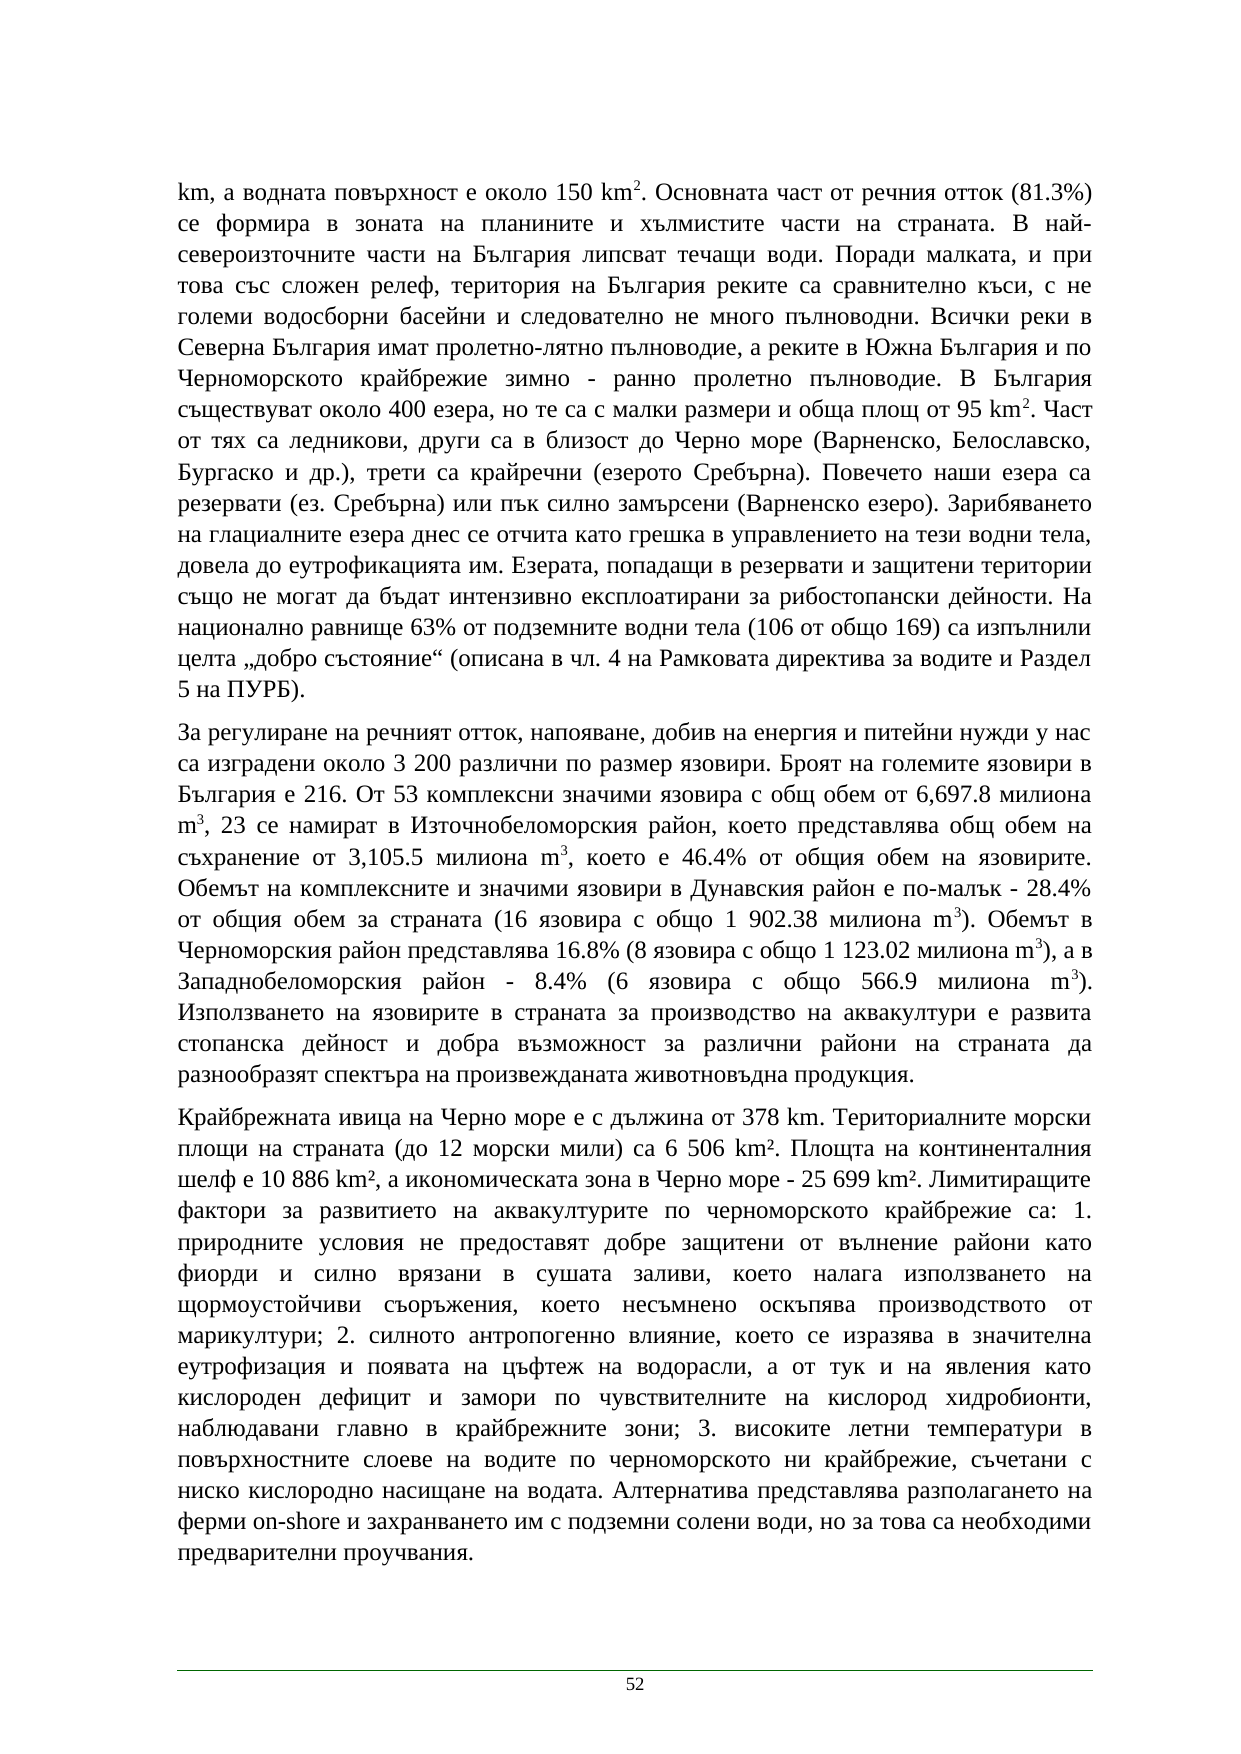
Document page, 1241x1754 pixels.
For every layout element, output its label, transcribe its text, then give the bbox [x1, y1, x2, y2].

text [177, 177, 1093, 703]
text За регулиране на речният отток, напояване, добив на енергия и питейни нужди у нас са изградени около 3 200 различни по размер язовири. Броят на големите язовири в България е 216. От 53 комплексни значими язовира с общ обем от 6,697.8 милиона m3, 23 се намират в Източнобеломорския район, което представлява общ обем на съхранение от 3,105.5 милиона m3, което е 46.4% от общия обем на язовирите. Обемът на комплексните и значими язовири в Дунавския район е по-малък - 28.4% oт общия обем за страната (16 язовира с общо 1 902.38 милиона m3). Обемът в Черноморския район представлява 16.8% (8 язовира с общо 1 123.02 милиона m3), а в Западнобеломорския район - 8.4% (6 язовира с общо 566.9 милиона m3). Използването на язовирите в страната за производство на аквакултури е развита стопанска дейност и добра възможност за различни райони на страната да разнообразят спектъра на произвежданата животновъдна продукция. [177, 717, 1093, 1088]
text Крайбрежната ивица на Черно море е с дължина от 378 km. Териториалните морски площи на страната (до 12 морски мили) са 6 506 km². Площта на континенталния шелф е 10 886 km², а икономическата зона в Черно море - 25 699 km². Лимитиращите фактори за развитието на аквакултурите по черноморското крайбрежие са: 1. природните условия не предоставят добре защитени от вълнение райони като фиорди и силно врязани в сушата заливи, което налага използването на щормоустойчиви съоръжения, което несъмнено оскъпява производството от марикултури; 2. силното антропогенно влияние, което се изразява в значителна еутрофизация и появата на цъфтеж на водорасли, а от тук и на явления като кислороден дефицит и замори по чувствителните на кислород хидробионти, наблюдавани главно в крайбрежните зони; 3. високите летни температури в повърхностните слоеве на водите по черноморското ни крайбрежие, съчетани с ниско кислородно насищане на водата. Алтернатива представлява разполагането на ферми on-shore и захранването им с подземни солени води, но за това са необходими предварителни проучвания. [177, 1102, 1093, 1566]
